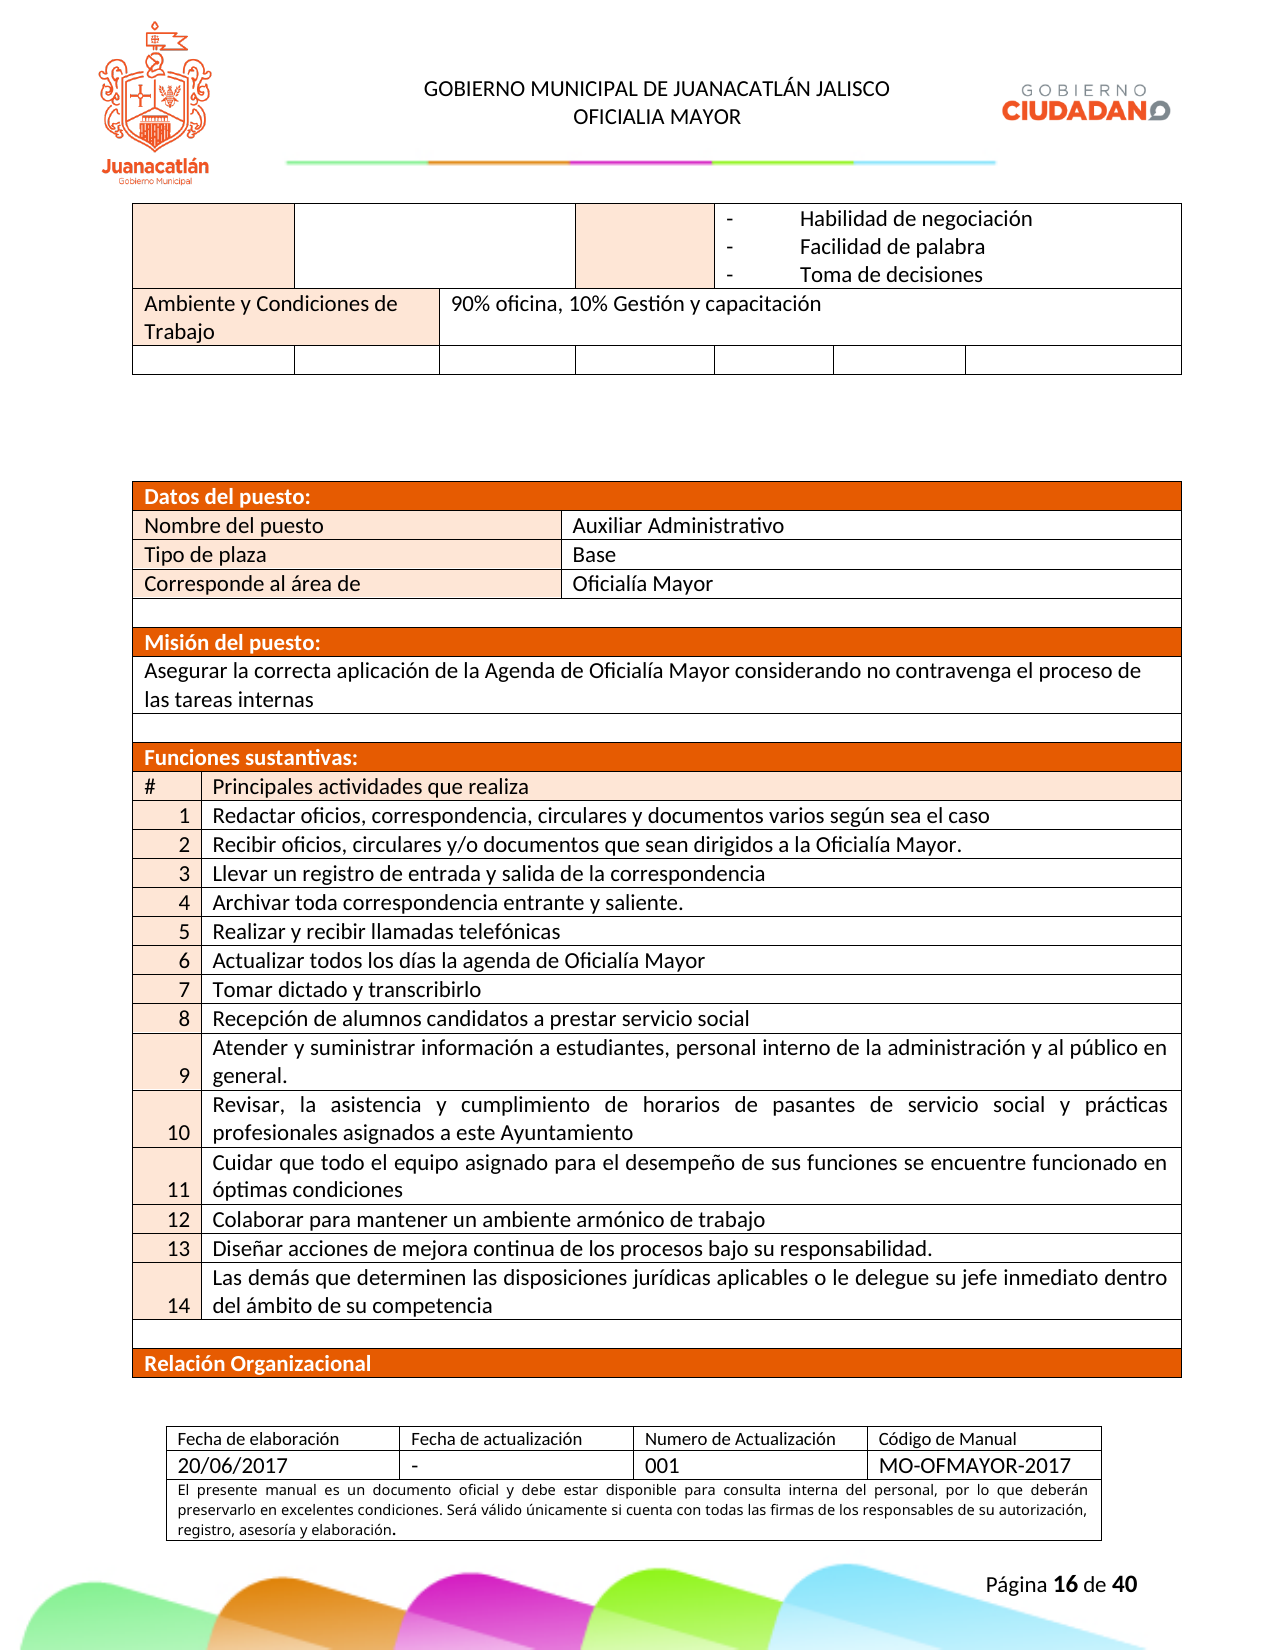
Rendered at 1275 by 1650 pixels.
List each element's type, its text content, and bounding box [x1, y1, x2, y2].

table_cell Misión del puesto: [133, 628, 1181, 656]
table_cell Base [562, 540, 1181, 568]
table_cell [576, 204, 714, 288]
table_cell Redactar oficios, correspondencia, circulares y documentos varios según sea el caso [202, 801, 1181, 829]
table_cell Ambiente y Condiciones de Trabajo [133, 289, 439, 345]
table_cell [966, 346, 1181, 374]
table_cell 6 [133, 946, 201, 974]
table_cell 3 [133, 859, 201, 887]
table_cell 2 [133, 830, 201, 858]
table_cell Revisar, la asistencia y cumplimiento de horarios de pasantes de servicio social y prácticas profesionales asignados a este Ayuntamiento [202, 1091, 1181, 1147]
table_cell Atender y suministrar información a estudiantes, personal interno de la administración y al público en general. [202, 1034, 1181, 1089]
table_cell 7 [133, 975, 201, 1003]
table_cell Oficialía Mayor [562, 570, 1181, 597]
table_cell [440, 346, 575, 374]
table_cell [295, 346, 439, 374]
table_cell 1 [133, 801, 201, 829]
table_cell Recibir oficios, circulares y/o documentos que sean dirigidos a la Oficialía Mayor. [202, 830, 1181, 858]
table_cell Corresponde al área de [133, 570, 561, 597]
table_cell 10 [133, 1091, 201, 1147]
table_cell # [133, 772, 201, 800]
table_cell 8 [133, 1004, 201, 1032]
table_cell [133, 204, 294, 288]
table_cell Asegurar la correcta aplicación de la Agenda de Oficialía Mayor considerando no contravenga el proceso de las tareas internas [133, 657, 1181, 713]
table_cell Recepción de alumnos candidatos a prestar servicio social [202, 1004, 1181, 1032]
table_cell Archivar toda correspondencia entrante y saliente. [202, 888, 1181, 916]
table_cell 4 [133, 888, 201, 916]
table_cell Actualizar todos los días la agenda de Oficialía Mayor [202, 946, 1181, 974]
table_cell 5 [133, 917, 201, 945]
table_cell 12 [133, 1205, 201, 1233]
table_header Datos del puesto: [133, 482, 1181, 510]
table_cell [133, 714, 1181, 742]
table_cell [133, 599, 1181, 627]
picture [0, 0, 1275, 1650]
table_cell Tomar dictado y transcribirlo [202, 975, 1181, 1003]
table_cell [133, 1320, 1181, 1348]
table_cell Llevar un registro de entrada y salida de la correspondencia [202, 859, 1181, 887]
table_cell Auxiliar Administrativo [562, 511, 1181, 539]
table_cell [576, 346, 714, 374]
table_cell 14 [133, 1263, 201, 1319]
table_cell [133, 346, 294, 374]
table_cell 9 [133, 1034, 201, 1089]
table_cell 13 [133, 1234, 201, 1262]
table_cell [715, 346, 833, 374]
table_cell 90% oficina, 10% Gestión y capacitación [440, 289, 1181, 345]
table_cell Cuidar que todo el equipo asignado para el desempeño de sus funciones se encuentre funcionado en óptimas condiciones [202, 1148, 1181, 1204]
table_cell Colaborar para mantener un ambiente armónico de trabajo [202, 1205, 1181, 1233]
table_cell Principales actividades que realiza [202, 772, 1181, 800]
table_cell [834, 346, 965, 374]
table_cell Diseñar acciones de mejora continua de los procesos bajo su responsabilidad. [202, 1234, 1181, 1262]
table_cell Funciones sustantivas: [133, 743, 1181, 771]
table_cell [715, 204, 1181, 288]
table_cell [295, 204, 575, 288]
table_cell Nombre del puesto [133, 511, 561, 539]
table_cell Tipo de plaza [133, 540, 561, 568]
table_cell 11 [133, 1148, 201, 1204]
table_cell Relación Organizacional [133, 1349, 1181, 1377]
table_cell Realizar y recibir llamadas telefónicas [202, 917, 1181, 945]
table_cell Las demás que determinen las disposiciones jurídicas aplicables o le delegue su jefe inmediato dentro del ámbito de su competencia [202, 1263, 1181, 1319]
